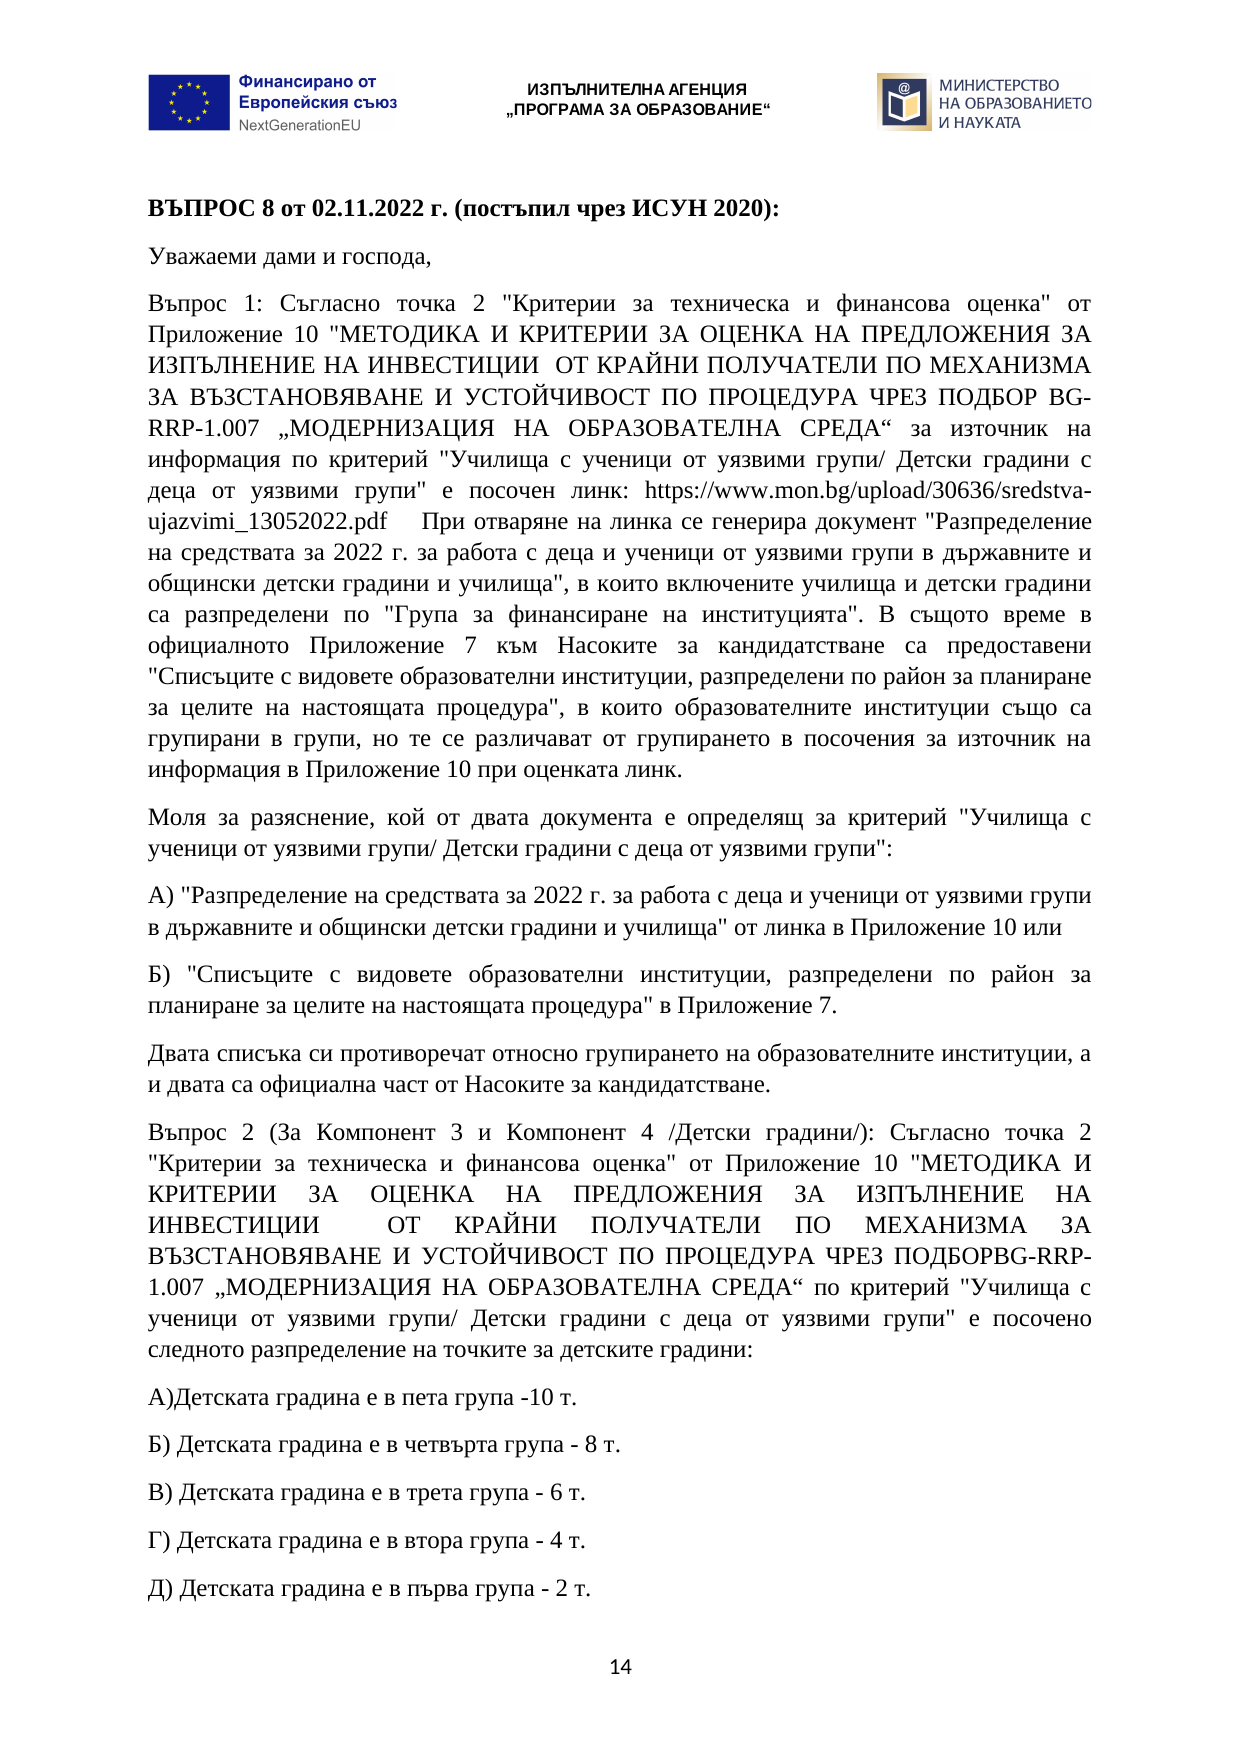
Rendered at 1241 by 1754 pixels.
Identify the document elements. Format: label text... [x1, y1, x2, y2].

text Уважаеми дами и господа, [148, 241, 1093, 269]
text Г) Детската градина е в втора група - 4 т. [148, 1525, 1093, 1554]
text Моля за разяснение, кой от двата документа е определящ за критерий "Училища с ученици от уязвими групи/ Детски градини с деца от уязвими групи": [148, 802, 1093, 862]
text Двата списъка си противоречат относно групирането на образователните институции, а и двата са официална част от Насоките за кандидатстване. [148, 1038, 1093, 1098]
text А) "Разпределение на средствата за 2022 г. за работа с деца и ученици от уязвими групи в държавните и общински детски градини и училища" от линка в Приложение 10 или [148, 881, 1093, 940]
text А)Детската градина е в пета група -10 т. [148, 1382, 1093, 1411]
text Въпрос 1: Съгласно точка 2 "Критерии за техническа и финансова оценка" от Приложение 10 "МЕТОДИКА И КРИТЕРИИ ЗА ОЦЕНКА НА ПРЕДЛОЖЕНИЯ ЗА ИЗПЪЛНЕНИЕ НА ИНВЕСТИЦИИ ОТ КРАЙНИ ПОЛУЧАТЕЛИ ПО МЕХАНИЗМА ЗА ВЪЗСТАНОВЯВАНЕ И УСТОЙЧИВОСТ ПО ПРОЦЕДУРА ЧРЕЗ ПОДБОР BG-RRP-1.007 „МОДЕРНИЗАЦИЯ НА ОБРАЗОВАТЕЛНА СРЕДА“ за източник на информация по критерий "Училища с ученици от уязвими групи/ Детски градини с деца от уязвими групи" е посочен линк: https://www.mon.bg/upload/30636/sredstva-ujazvimi_13052022.pdf При отваряне на линка се генерира документ "Разпределение на средствата за 2022 г. за работа с деца и ученици от уязвими групи в държавните и общински детски градини и училища", в които включените училища и детски градини са разпределени по "Група за финансиране на институцията". В същото време в официалното Приложение 7 към Насоките за кандидатстване са предоставени "Списъците с видовете образователни институции, разпределени по район за планиране за целите на настоящата процедура", в които образователните институции също са групирани в групи, но те се различават от групирането в посочения за източник на информация в Приложение 10 при оценката линк. [148, 288, 1093, 783]
text В) Детската градина е в трета група - 6 т. [148, 1477, 1093, 1506]
text Д) Детската градина е в първа група - 2 т. [148, 1573, 1093, 1601]
text Въпрос 2 (За Компонент 3 и Компонент 4 /Детски градини/): Съгласно точка 2 "Критерии за техническа и финансова оценка" от Приложение 10 "МЕТОДИКА И КРИТЕРИИ ЗА ОЦЕНКА НА ПРЕДЛОЖЕНИЯ ЗА ИЗПЪЛНЕНИЕ НА ИНВЕСТИЦИИ ОТ КРАЙНИ ПОЛУЧАТЕЛИ ПО МЕХАНИЗМА ЗА ВЪЗСТАНОВЯВАНЕ И УСТОЙЧИВОСТ ПО ПРОЦЕДУРА ЧРЕЗ ПОДБОРBG-RRP-1.007 „МОДЕРНИЗАЦИЯ НА ОБРАЗОВАТЕЛНА СРЕДА“ по критерий "Училища с ученици от уязвими групи/ Детски градини с деца от уязвими групи" е посочено следното разпределение на точките за детските градини: [148, 1117, 1093, 1363]
text Б) "Списъците с видовете образователни институции, разпределени по район за планиране за целите на настоящата процедура" в Приложение 7. [148, 959, 1093, 1019]
text Б) Детската градина е в четвърта група - 8 т. [148, 1429, 1093, 1458]
text ВЪПРОС 8 от 02.11.2022 г. (постъпил чрез ИСУН 2020): [148, 193, 1093, 222]
